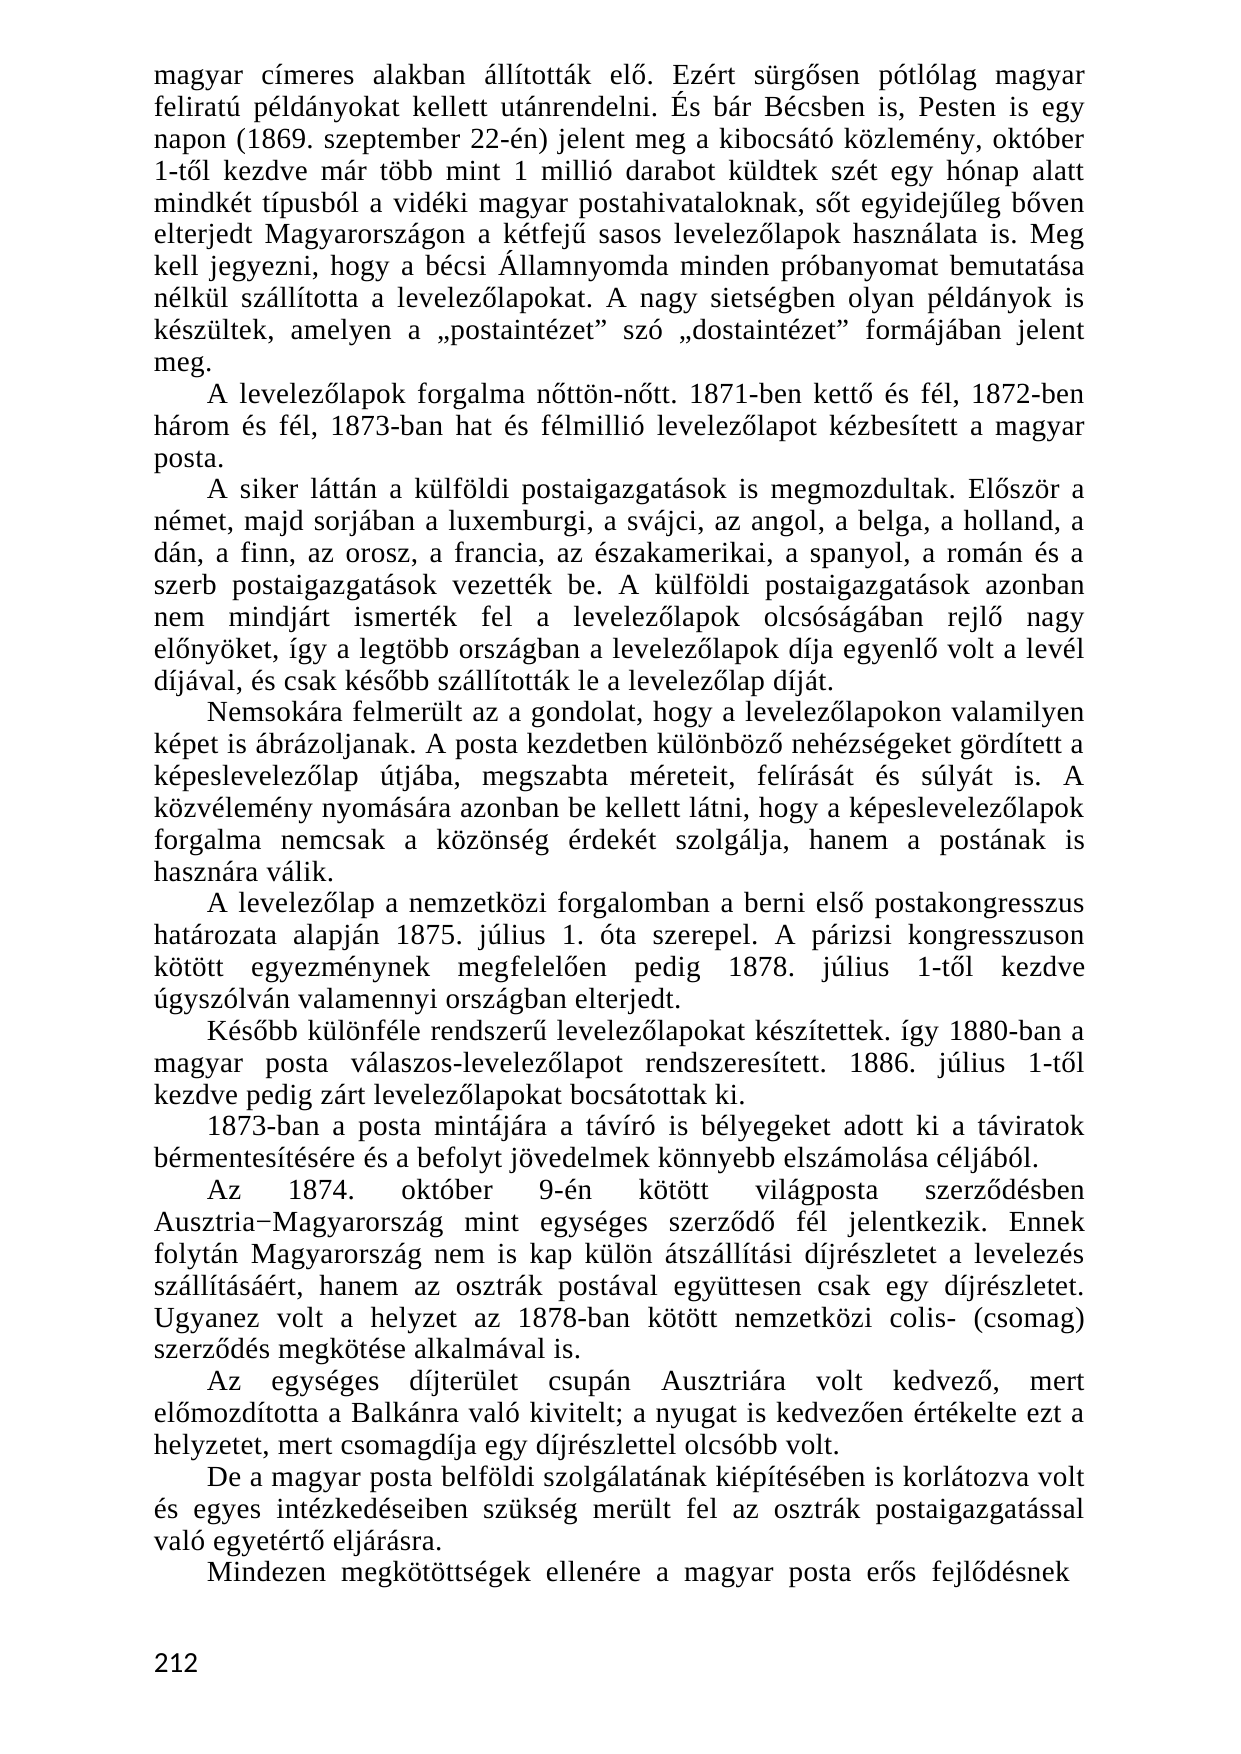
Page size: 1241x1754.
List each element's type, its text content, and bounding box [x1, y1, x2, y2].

text De a magyar posta belföldi szolgálatának kiépítésében is korlátozva volt és egyes intézkedéseiben szükség merült fel az osztrák postaigazgatással való egyetértő eljárásra. [153, 1461, 1087, 1556]
text magyar címeres alakban állították elő. Ezért sürgősen pótlólag magyar feliratú példányokat kellett utánrendelni. És bár Bécsben is, Pesten is egy napon (1869. szeptember 22-én) jelent meg a kibocsátó közlemény, október 1-től kezdve már több mint 1 millió darabot küldtek szét egy hónap alatt mindkét típusból a vidéki magyar postahivataloknak, sőt egyidejűleg bőven elterjedt Magyarországon a kétfejű sasos levelezőlapok használata is. Meg kell jegyezni, hogy a bécsi Államnyomda minden próbanyomat bemutatása nélkül szállította a levelezőlapokat. A nagy sietségben olyan példányok is készültek, amelyen a „postaintézet” szó „dostaintézet” formájában jelent meg. [153, 59, 1087, 378]
text 1873-ban a posta mintájára a távíró is bélyegeket adott ki a táviratok bérmentesítésére és a befolyt jövedelmek könnyebb elszámolása céljából. [153, 1110, 1087, 1174]
text A siker láttán a külföldi postaigazgatások is megmozdultak. Először a német, majd sorjában a luxemburgi, a svájci, az angol, a belga, a holland, a dán, a finn, az orosz, a francia, az északamerikai, a spanyol, a román és a szerb postaigazgatások vezették be. A külföldi postaigazgatások azonban nem mindjárt ismerték fel a levelezőlapok olcsóságában rejlő nagy előnyöket, így a legtöbb országban a levelezőlapok díja egyenlő volt a levél díjával, és csak később szállították le a levelezőlap díját. [153, 473, 1087, 696]
text Mindezen megkötöttségek ellenére a magyar posta erős fejlődésnek [153, 1556, 1087, 1620]
text Nemsokára felmerült az a gondolat, hogy a levelezőlapokon valamilyen képet is ábrázoljanak. A posta kezdetben különböző nehézségeket gördített a képeslevelezőlap útjába, megszabta méreteit, felírását és súlyát is. A közvélemény nyomására azonban be kellett látni, hogy a képeslevelezőlapok forgalma nemcsak a közönség érdekét szolgálja, hanem a postának is hasznára válik. [153, 696, 1087, 887]
text Az 1874. október 9-én kötött világposta szerződésben Ausztria−Magyarország mint egységes szerződő fél jelentkezik. Ennek folytán Magyarország nem is kap külön átszállítási díjrészletet a levelezés szállításáért, hanem az osztrák postával együttesen csak egy díjrészletet. Ugyanez volt a helyzet az 1878-ban kötött nemzetközi colis- (csomag) szerződés megkötése alkalmával is. [153, 1174, 1087, 1365]
text A levelezőlap a nemzetközi forgalomban a berni első postakongresszus határozata alapján 1875. július 1. óta szerepel. A párizsi kongresszuson kötött egyezménynek megfelelően pedig 1878. július 1-től kezdve úgyszólván valamennyi országban elterjedt. [153, 887, 1087, 1015]
text Később különféle rendszerű levelezőlapokat készítettek. így 1880-ban a magyar posta válaszos-levelezőlapot rendszeresített. 1886. július 1-től kezdve pedig zárt levelezőlapokat bocsátottak ki. [153, 1015, 1087, 1110]
text A levelezőlapok forgalma nőttön-nőtt. 1871-ben kettő és fél, 1872-ben három és fél, 1873-ban hat és félmillió levelezőlapot kézbesített a magyar posta. [153, 378, 1087, 473]
text Az egységes díjterület csupán Ausztriára volt kedvező, mert előmozdította a Balkánra való kivitelt; a nyugat is kedvezően értékelte ezt a helyzetet, mert csomagdíja egy díjrészlettel olcsóbb volt. [153, 1365, 1087, 1461]
